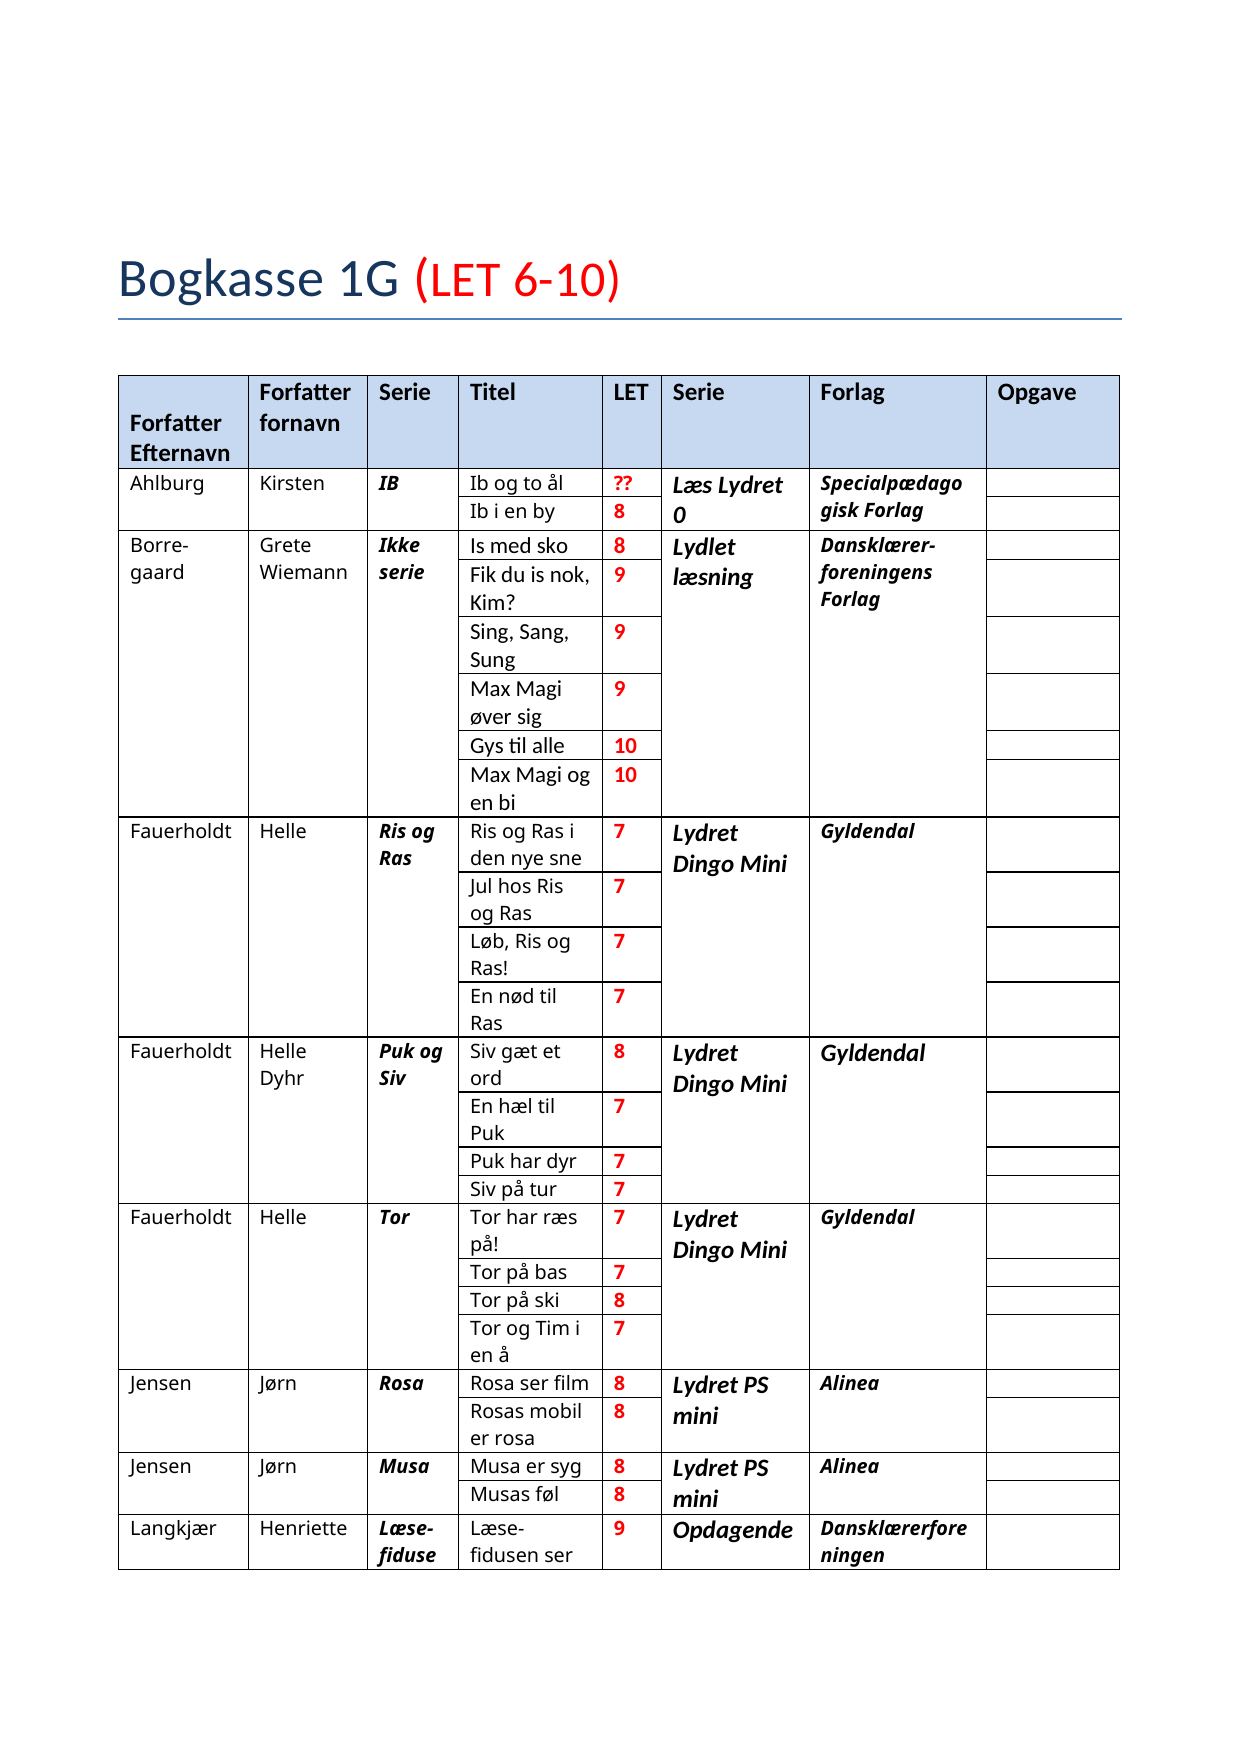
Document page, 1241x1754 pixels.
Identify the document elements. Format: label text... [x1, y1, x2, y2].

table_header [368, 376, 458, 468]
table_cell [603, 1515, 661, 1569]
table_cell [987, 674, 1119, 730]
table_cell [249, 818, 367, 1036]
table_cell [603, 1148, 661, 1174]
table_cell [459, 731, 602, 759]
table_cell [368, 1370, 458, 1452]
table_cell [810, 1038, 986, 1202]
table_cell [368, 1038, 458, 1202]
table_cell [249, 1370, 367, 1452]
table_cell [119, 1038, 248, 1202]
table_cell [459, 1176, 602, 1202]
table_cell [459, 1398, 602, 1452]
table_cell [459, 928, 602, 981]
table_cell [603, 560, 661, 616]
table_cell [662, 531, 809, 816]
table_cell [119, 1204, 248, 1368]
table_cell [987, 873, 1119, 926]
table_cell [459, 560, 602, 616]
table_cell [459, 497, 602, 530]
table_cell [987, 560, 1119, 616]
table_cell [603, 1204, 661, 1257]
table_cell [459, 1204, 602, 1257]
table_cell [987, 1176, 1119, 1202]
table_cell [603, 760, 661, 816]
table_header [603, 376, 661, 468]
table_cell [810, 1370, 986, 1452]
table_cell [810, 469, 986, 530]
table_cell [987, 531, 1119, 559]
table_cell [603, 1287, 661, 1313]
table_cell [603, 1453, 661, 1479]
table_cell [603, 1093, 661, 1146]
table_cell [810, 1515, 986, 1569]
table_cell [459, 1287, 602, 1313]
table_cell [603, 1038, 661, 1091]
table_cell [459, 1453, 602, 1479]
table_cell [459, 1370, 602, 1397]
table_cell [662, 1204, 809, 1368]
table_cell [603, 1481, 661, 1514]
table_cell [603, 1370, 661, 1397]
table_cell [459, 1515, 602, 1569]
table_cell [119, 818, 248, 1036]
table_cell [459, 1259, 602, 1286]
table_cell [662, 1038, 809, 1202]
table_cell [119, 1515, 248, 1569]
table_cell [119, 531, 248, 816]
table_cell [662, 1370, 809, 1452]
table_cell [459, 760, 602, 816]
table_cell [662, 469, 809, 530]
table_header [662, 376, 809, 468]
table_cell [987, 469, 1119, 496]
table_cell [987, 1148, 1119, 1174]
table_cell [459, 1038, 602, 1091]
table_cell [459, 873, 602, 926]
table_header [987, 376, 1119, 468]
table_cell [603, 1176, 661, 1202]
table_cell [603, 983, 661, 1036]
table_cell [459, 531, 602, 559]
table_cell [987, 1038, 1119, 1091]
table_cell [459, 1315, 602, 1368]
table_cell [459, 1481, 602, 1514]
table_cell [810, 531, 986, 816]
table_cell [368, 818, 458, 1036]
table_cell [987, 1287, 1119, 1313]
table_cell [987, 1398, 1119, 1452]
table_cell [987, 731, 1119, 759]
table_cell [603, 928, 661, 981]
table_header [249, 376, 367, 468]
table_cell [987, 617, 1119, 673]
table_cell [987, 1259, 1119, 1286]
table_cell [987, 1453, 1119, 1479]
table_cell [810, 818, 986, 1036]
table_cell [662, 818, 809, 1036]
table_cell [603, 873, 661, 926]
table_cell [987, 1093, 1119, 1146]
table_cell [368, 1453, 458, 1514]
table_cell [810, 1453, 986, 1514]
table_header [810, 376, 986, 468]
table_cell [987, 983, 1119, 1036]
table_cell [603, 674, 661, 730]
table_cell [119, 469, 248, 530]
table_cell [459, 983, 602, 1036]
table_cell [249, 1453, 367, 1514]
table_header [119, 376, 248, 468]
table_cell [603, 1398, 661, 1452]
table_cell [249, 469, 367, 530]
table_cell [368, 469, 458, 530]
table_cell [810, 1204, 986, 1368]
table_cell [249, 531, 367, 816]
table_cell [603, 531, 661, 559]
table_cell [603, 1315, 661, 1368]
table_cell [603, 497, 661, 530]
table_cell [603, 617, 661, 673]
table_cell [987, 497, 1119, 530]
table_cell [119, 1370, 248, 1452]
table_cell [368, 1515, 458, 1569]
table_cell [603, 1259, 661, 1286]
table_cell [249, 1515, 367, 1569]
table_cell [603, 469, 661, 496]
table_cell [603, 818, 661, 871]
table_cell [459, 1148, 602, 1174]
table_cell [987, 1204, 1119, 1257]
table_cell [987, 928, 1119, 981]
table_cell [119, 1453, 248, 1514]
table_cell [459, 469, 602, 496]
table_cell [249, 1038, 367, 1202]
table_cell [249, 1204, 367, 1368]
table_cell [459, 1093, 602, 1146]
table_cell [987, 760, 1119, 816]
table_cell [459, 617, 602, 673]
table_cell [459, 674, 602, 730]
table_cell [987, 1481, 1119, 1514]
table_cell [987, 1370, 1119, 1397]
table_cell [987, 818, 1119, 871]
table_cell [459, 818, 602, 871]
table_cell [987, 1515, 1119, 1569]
title Bogkasse 1G (LET 6-10) [118, 243, 1122, 318]
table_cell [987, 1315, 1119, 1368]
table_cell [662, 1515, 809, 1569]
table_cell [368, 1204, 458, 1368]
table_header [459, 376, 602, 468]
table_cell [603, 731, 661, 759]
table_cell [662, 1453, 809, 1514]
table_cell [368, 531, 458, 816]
